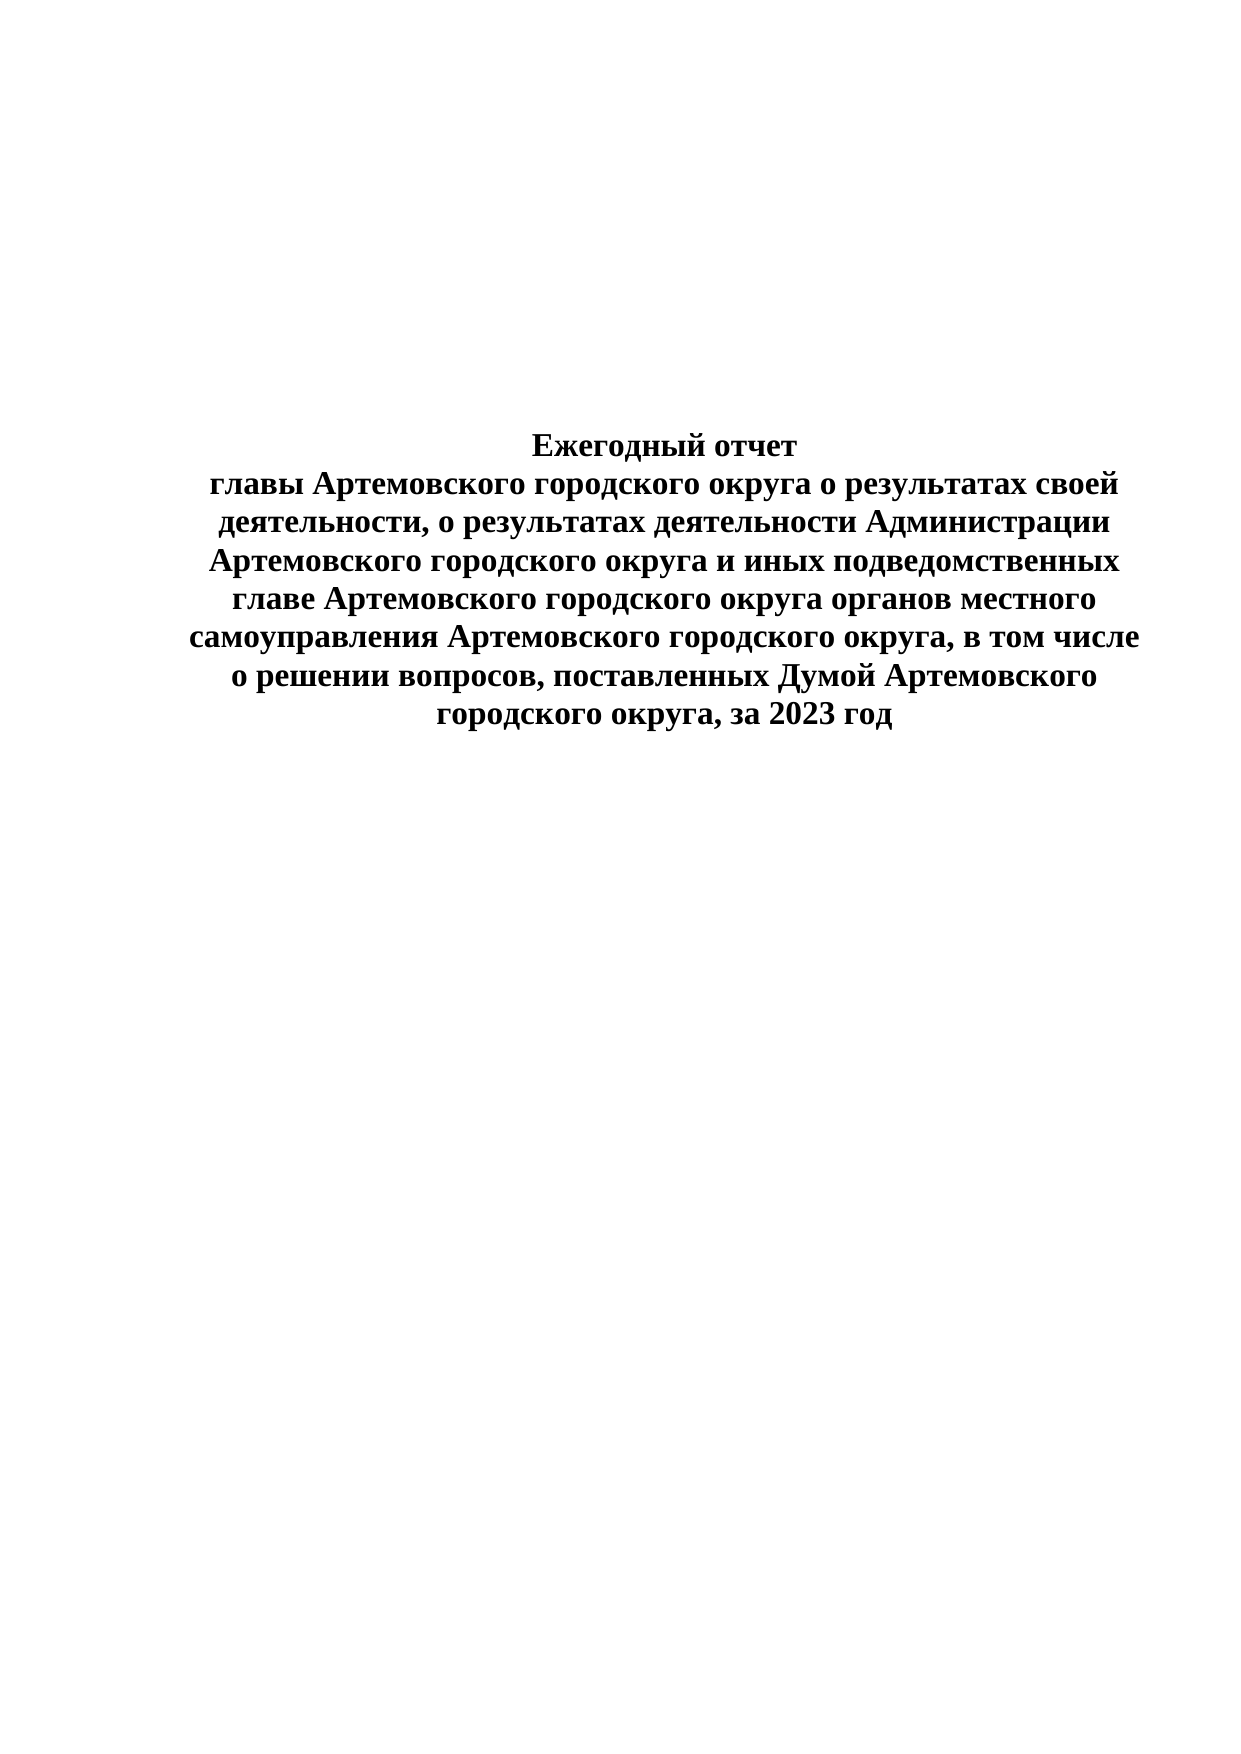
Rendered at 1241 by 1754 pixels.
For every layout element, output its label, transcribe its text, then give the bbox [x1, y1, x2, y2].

text главы Артемовского городского округа о результатах своей деятельности, о результатах деятельности Администрации Артемовского городского округа и иных подведомственных главе Артемовского городского округа органов местного самоуправления Артемовского городского округа, в том числе о решении вопросов, поставленных Думой Артемовского городского округа, за 2023 год [177, 463, 1152, 731]
text Ежегодный отчет [177, 425, 1152, 463]
